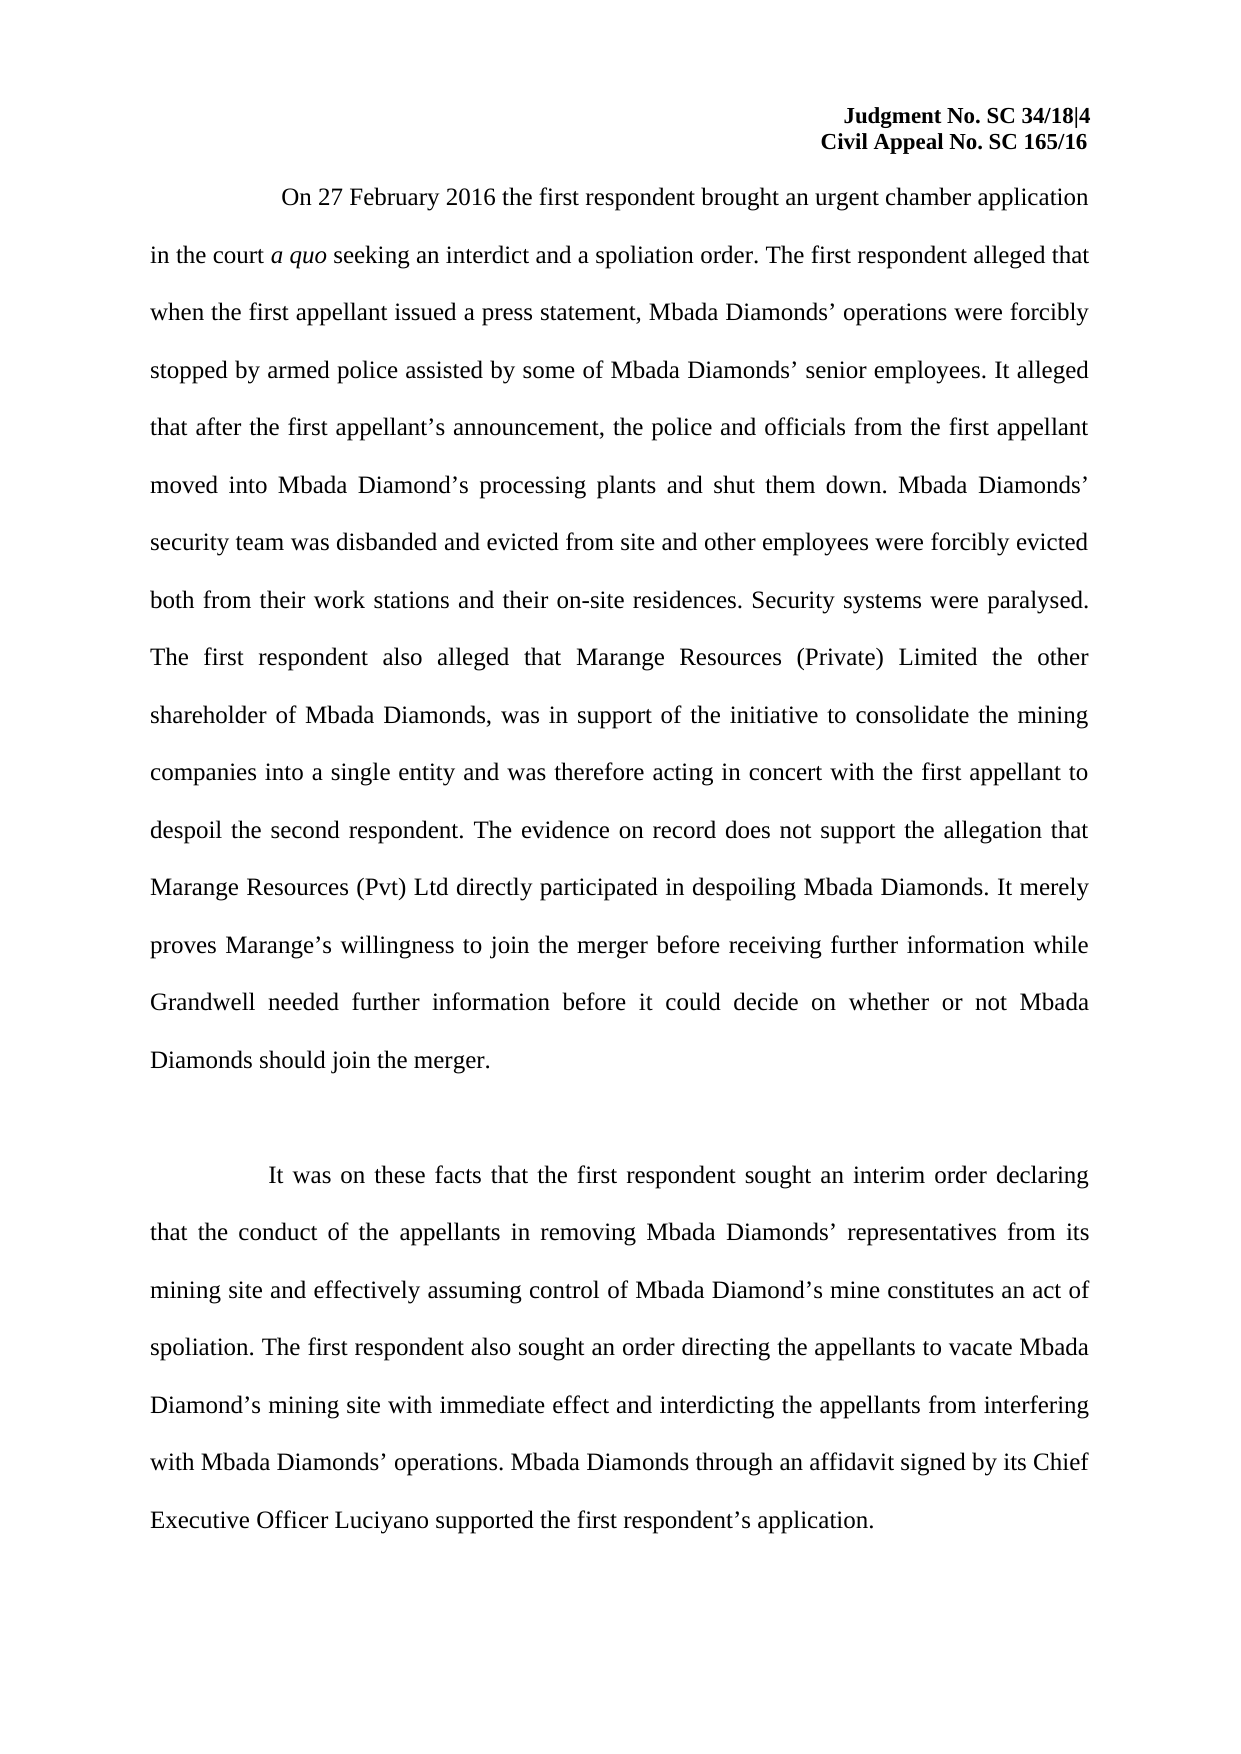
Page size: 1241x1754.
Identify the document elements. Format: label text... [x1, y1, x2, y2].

text It was on these facts that the first respondent sought an interim order declaring that the conduct of the appellants in removing Mbada Diamonds’ representatives from its mining site and effectively assuming control of Mbada Diamond’s mine constitutes an act of spoliation. The first respondent also sought an order directing the appellants to vacate Mbada Diamond’s mining site with immediate effect and interdicting the appellants from interfering with Mbada Diamonds’ operations. Mbada Diamonds through an affidavit signed by its Chief Executive Officer Luciyano supported the first respondent’s application. [150, 1160, 1090, 1534]
text On 27 February 2016 the first respondent brought an urgent chamber application in the court a quo seeking an interdict and a spoliation order. The first respondent alleged that when the first appellant issued a press statement, Mbada Diamonds’ operations were forcibly stopped by armed police assisted by some of Mbada Diamonds’ senior employees. It alleged that after the first appellant’s announcement, the police and officials from the first appellant moved into Mbada Diamond’s processing plants and shut them down. Mbada Diamonds’ security team was disbanded and evicted from site and other employees were forcibly evicted both from their work stations and their on-site residences. Security systems were paralysed. The first respondent also alleged that Marange Resources (Private) Limited the other shareholder of Mbada Diamonds, was in support of the initiative to consolidate the mining companies into a single entity and was therefore acting in concert with the first appellant to despoil the second respondent. The evidence on record does not support the allegation that Marange Resources (Pvt) Ltd directly participated in despoiling Mbada Diamonds. It merely proves Marange’s willingness to join the merger before receiving further information while Grandwell needed further information before it could decide on whether or not Mbada Diamonds should join the merger. [150, 182, 1090, 1074]
